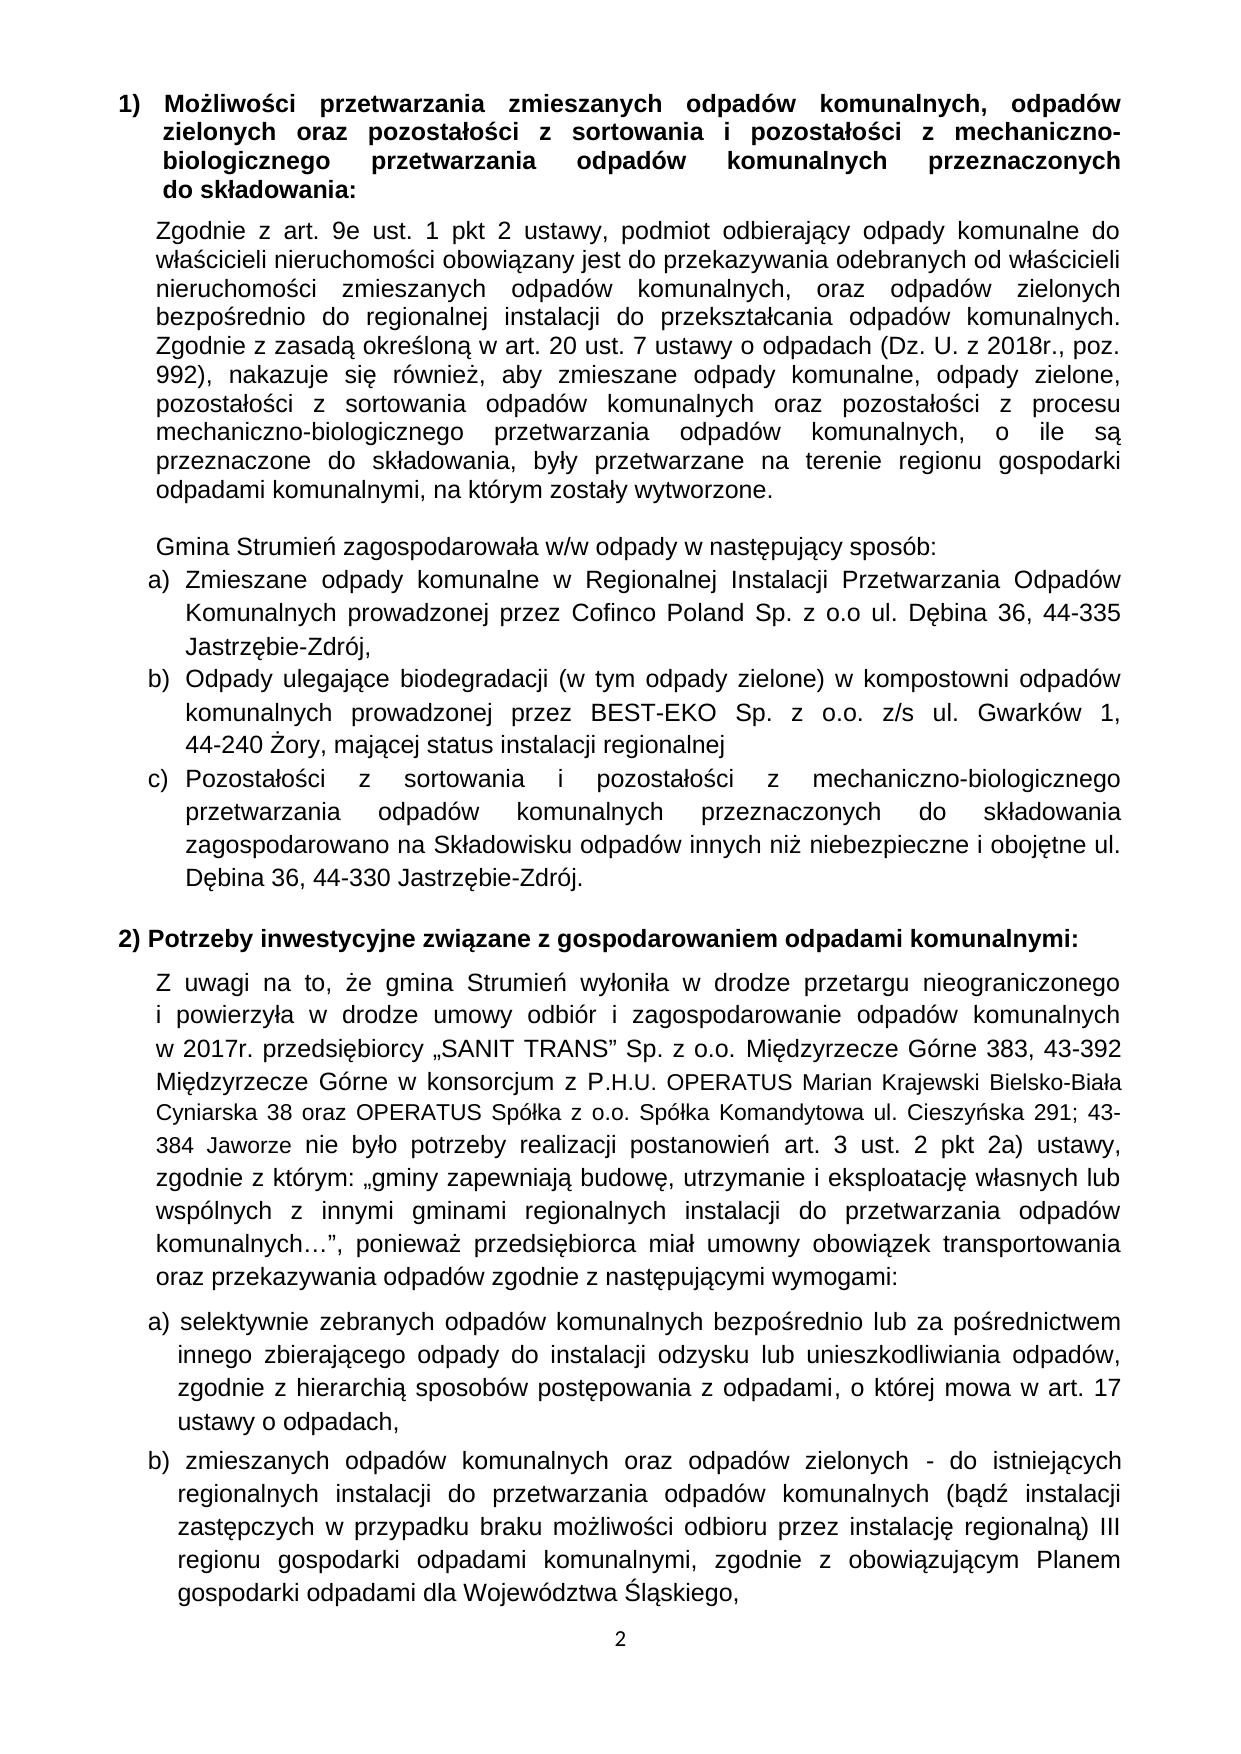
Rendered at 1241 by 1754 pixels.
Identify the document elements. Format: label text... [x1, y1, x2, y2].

text b) zmieszanych odpadów komunalnych oraz odpadów zielonych - do istniejących regionalnych instalacji do przetwarzania odpadów komunalnych (bądź instalacji zastępczych w przypadku braku możliwości odbioru przez instalację regionalną) III regionu gospodarki odpadami komunalnymi, zgodnie z obowiązującym Planem gospodarki odpadami dla Województwa Śląskiego, [148, 1446, 1122, 1607]
list Potrzeby inwestycyjne związane z gospodarowaniem odpadami komunalnymi: [118, 924, 1122, 953]
list Z uwagi na to, że gmina Strumień wyłoniła w drodze przetargu nieograniczonego i powierzyła w drodze umowy odbiór i zagospodarowanie odpadów komunalnych w 2017r. przedsiębiorcy „SANIT TRANS” Sp. z o.o. Międzyrzecze Górne 383, 43-392 Międzyrzecze Górne w konsorcjum z P.H.U. OPERATUS Marian Krajewski Bielsko-Biała Cyniarska 38 oraz OPERATUS Spółka z o.o. Spółka Komandytowa ul. Cieszyńska 291; 43-384 Jaworze nie było potrzeby realizacji postanowień art. 3 ust. 2 pkt 2a) ustawy, zgodnie z którym: „gminy zapewniają budowę, utrzymanie i eksploatację własnych lub wspólnych z innymi gminami regionalnych instalacji do przetwarzania odpadów komunalnych…”, ponieważ przedsiębiorca miał umowny obowiązek transportowania oraz przekazywania odpadów zgodnie z następującymi wymogami: [156, 967, 1122, 1291]
list Odpady ulegające biodegradacji (w tym odpady zielone) w kompostowni odpadów komunalnych prowadzonej przez BEST-EKO Sp. z o.o. z/s ul. Gwarków 1, 44-240 Żory, mającej status instalacji regionalnej [148, 664, 1122, 759]
text a) selektywnie zebranych odpadów komunalnych bezpośrednio lub za pośrednictwem innego zbierającego odpady do instalacji odzysku lub unieszkodliwiania odpadów, zgodnie z hierarchią sposobów postępowania z odpadami, o której mowa w art. 17 ustawy o odpadach, [148, 1307, 1122, 1435]
text 1) Możliwości przetwarzania zmieszanych odpadów komunalnych, odpadów zielonych oraz pozostałości z sortowania i pozostałości z mechaniczno-biologicznego przetwarzania odpadów komunalnych przeznaczonych do składowania: [118, 89, 1122, 204]
list Zgodnie z art. 9e ust. 1 pkt 2 ustawy, podmiot odbierający odpady komunalne do właścicieli nieruchomości obowiązany jest do przekazywania odebranych od właścicieli nieruchomości zmieszanych odpadów komunalnych, oraz odpadów zielonych bezpośrednio do regionalnej instalacji do przekształcania odpadów komunalnych. Zgodnie z zasadą określoną w art. 20 ust. 7 ustawy o odpadach (Dz. U. z 2018r., poz. 992), nakazuje się również, aby zmieszane odpady komunalne, odpady zielone, pozostałości z sortowania odpadów komunalnych oraz pozostałości z procesu mechaniczno-biologicznego przetwarzania odpadów komunalnych, o ile są przeznaczone do składowania, były przetwarzane na terenie regionu gospodarki odpadami komunalnymi, na którym zostały wytworzone. [156, 216, 1122, 504]
list Zmieszane odpady komunalne w Regionalnej Instalacji Przetwarzania Odpadów Komunalnych prowadzonej przez Cofinco Poland Sp. z o.o ul. Dębina 36, 44-335 Jastrzębie-Zdrój, [148, 565, 1122, 660]
list Pozostałości z sortowania i pozostałości z mechaniczno-biologicznego przetwarzania odpadów komunalnych przeznaczonych do składowania zagospodarowano na Składowisku odpadów innych niż niebezpieczne i obojętne ul. Dębina 36, 44-330 Jastrzębie-Zdrój. [148, 763, 1122, 891]
list Gmina Strumień zagospodarowała w/w odpady w następujący sposób: [156, 532, 1122, 561]
